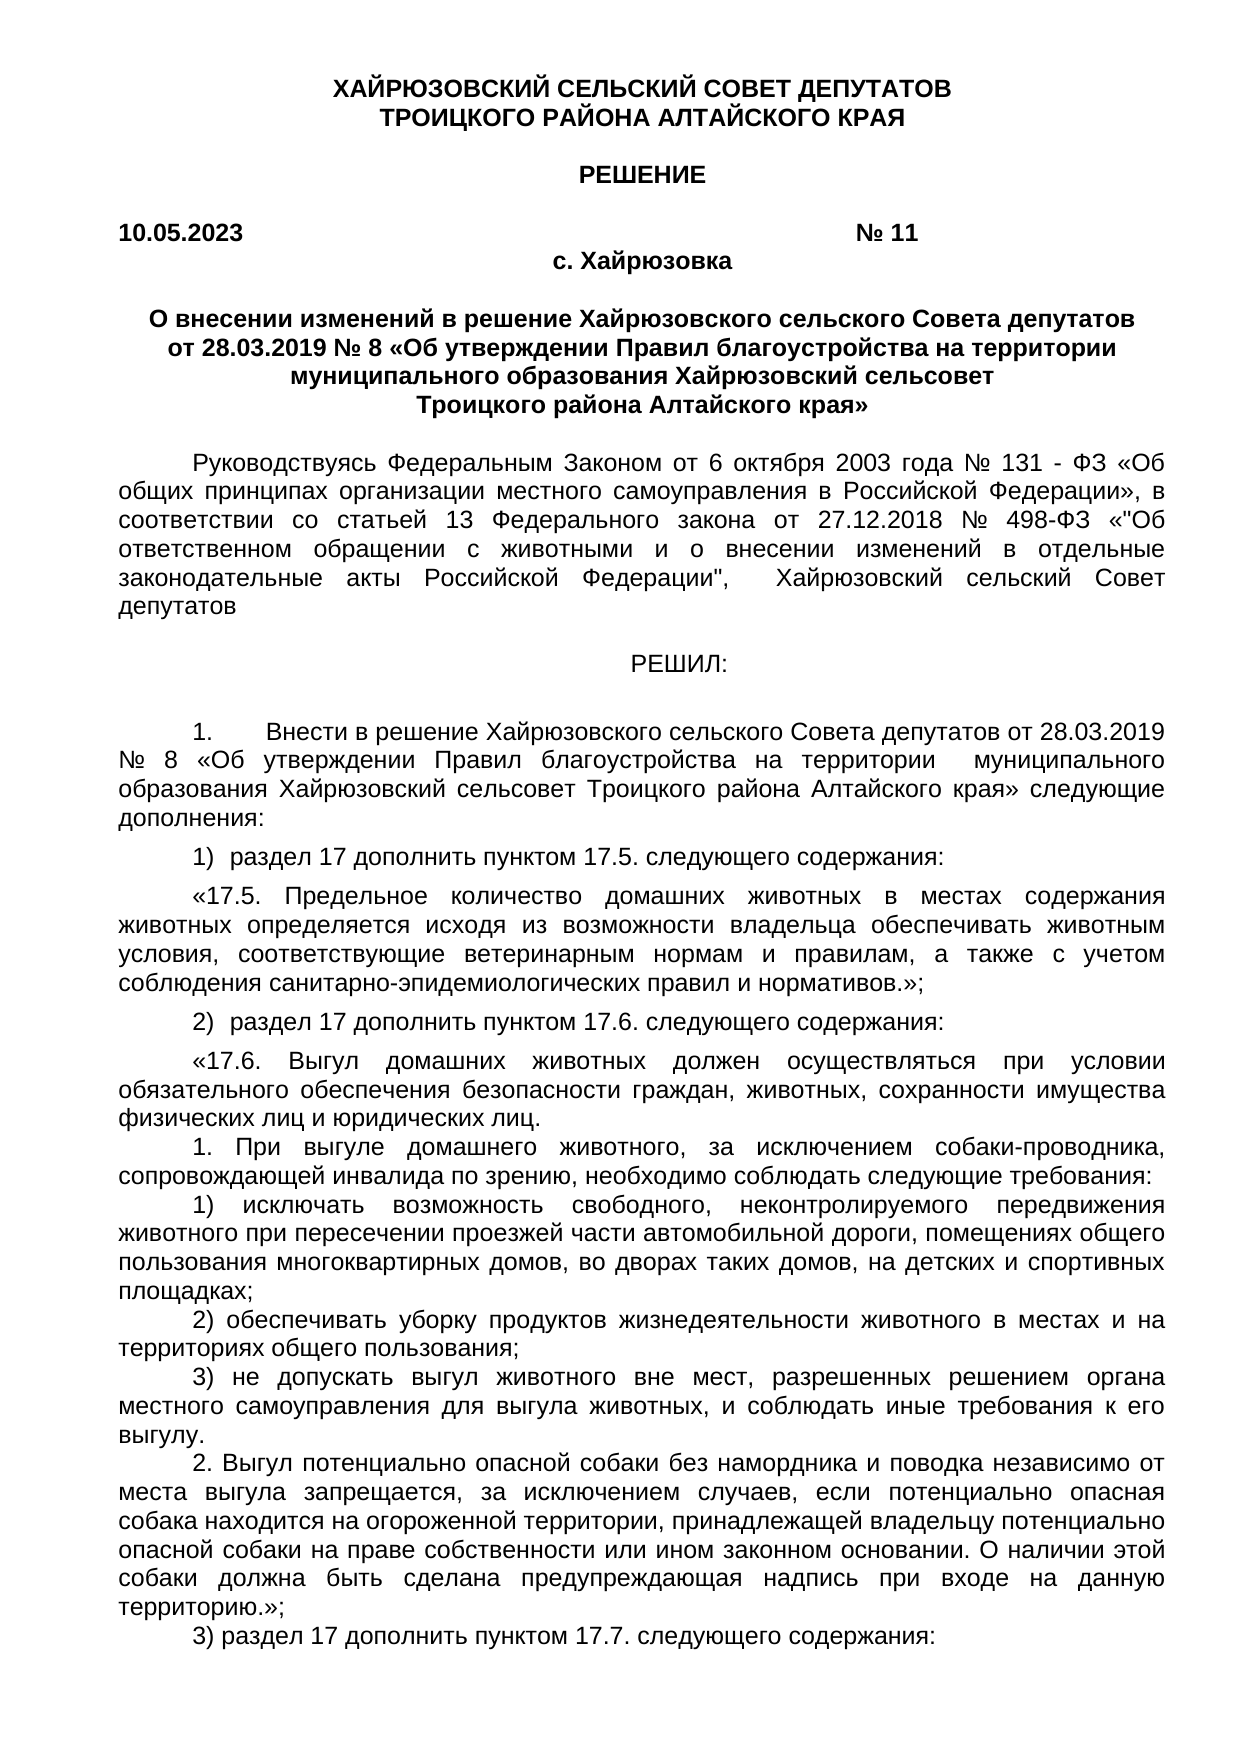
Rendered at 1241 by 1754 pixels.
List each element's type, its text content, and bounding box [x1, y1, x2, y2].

text «17.6. Выгул домашних животных должен осуществляться при условии обязательного обеспечения безопасности граждан, животных, сохранности имущества физических лиц и юридических лиц. [118, 1046, 1167, 1132]
text 10.05.2023 № 11 [118, 218, 1167, 246]
text ТРоицкого района алтайского края [118, 103, 1167, 131]
text 2. Выгул потенциально опасной собаки без намордника и поводка независимо от места выгула запрещается, за исключением случаев, если потенциально опасная собака находится на огороженной территории, принадлежащей владельцу потенциально опасной собаки на праве собственности или ином законном основании. О наличии этой собаки должна быть сделана предупреждающая надпись при входе на данную территорию.»; [118, 1448, 1167, 1621]
text от 28.03.2019 № 8 «Об утверждении Правил благоустройства на территории муниципального образования Хайрюзовский сельсовет [118, 333, 1167, 390]
text Руководствуясь Федеральным Законом от 6 октября 2003 года № 131 - ФЗ «Об общих принципах организации местного самоуправления в Российской Федерации», в соответствии со статьей 13 Федерального закона от 27.12.2018 № 498-ФЗ «"Об ответственном обращении с животными и о внесении изменений в отдельные законодательные акты Российской Федерации", Хайрюзовский сельский Совет депутатов [118, 448, 1167, 620]
text хайрюзовский сельский совет депутатов [118, 74, 1167, 103]
text решение [118, 160, 1167, 189]
text 1) исключать возможность свободного, неконтролируемого передвижения животного при пересечении проезжей части автомобильной дороги, помещениях общего пользования многоквартирных домов, во дворах таких домов, на детских и спортивных площадках; [118, 1190, 1167, 1305]
text РЕШИЛ: [118, 649, 1167, 678]
text О внесении изменений в решение Хайрюзовского сельского Совета депутатов [118, 304, 1167, 333]
text «17.5. Предельное количество домашних животных в местах содержания животных определяется исходя из возможности владельца обеспечивать животным условия, соответствующие ветеринарным нормам и правилам, а также с учетом соблюдения санитарно-эпидемиологических правил и нормативов.»; [118, 881, 1167, 996]
list раздел 17 дополнить пунктом 17.6. следующего содержания: [192, 1007, 1167, 1036]
text 3) не допускать выгул животного вне мест, разрешенных решением органа местного самоуправления для выгула животных, и соблюдать иные требования к его выгулу. [118, 1362, 1167, 1448]
list Внести в решение Хайрюзовского сельского Совета депутатов от 28.03.2019 № 8 «Об утверждении Правил благоустройства на территории муниципального образования Хайрюзовский сельсовет Троицкого района Алтайского края» следующие дополнения: [118, 717, 1167, 832]
text 2) обеспечивать уборку продуктов жизнедеятельности животного в местах и на территориях общего пользования; [118, 1305, 1167, 1362]
text 1. При выгуле домашнего животного, за исключением собаки-проводника, сопровождающей инвалида по зрению, необходимо соблюдать следующие требования: [118, 1132, 1167, 1190]
text 3) раздел 17 дополнить пунктом 17.7. следующего содержания: [118, 1621, 1167, 1650]
list раздел 17 дополнить пунктом 17.5. следующего содержания: [192, 842, 1167, 871]
text Троицкого района Алтайского края» [118, 390, 1167, 419]
text с. Хайрюзовка [118, 246, 1167, 275]
